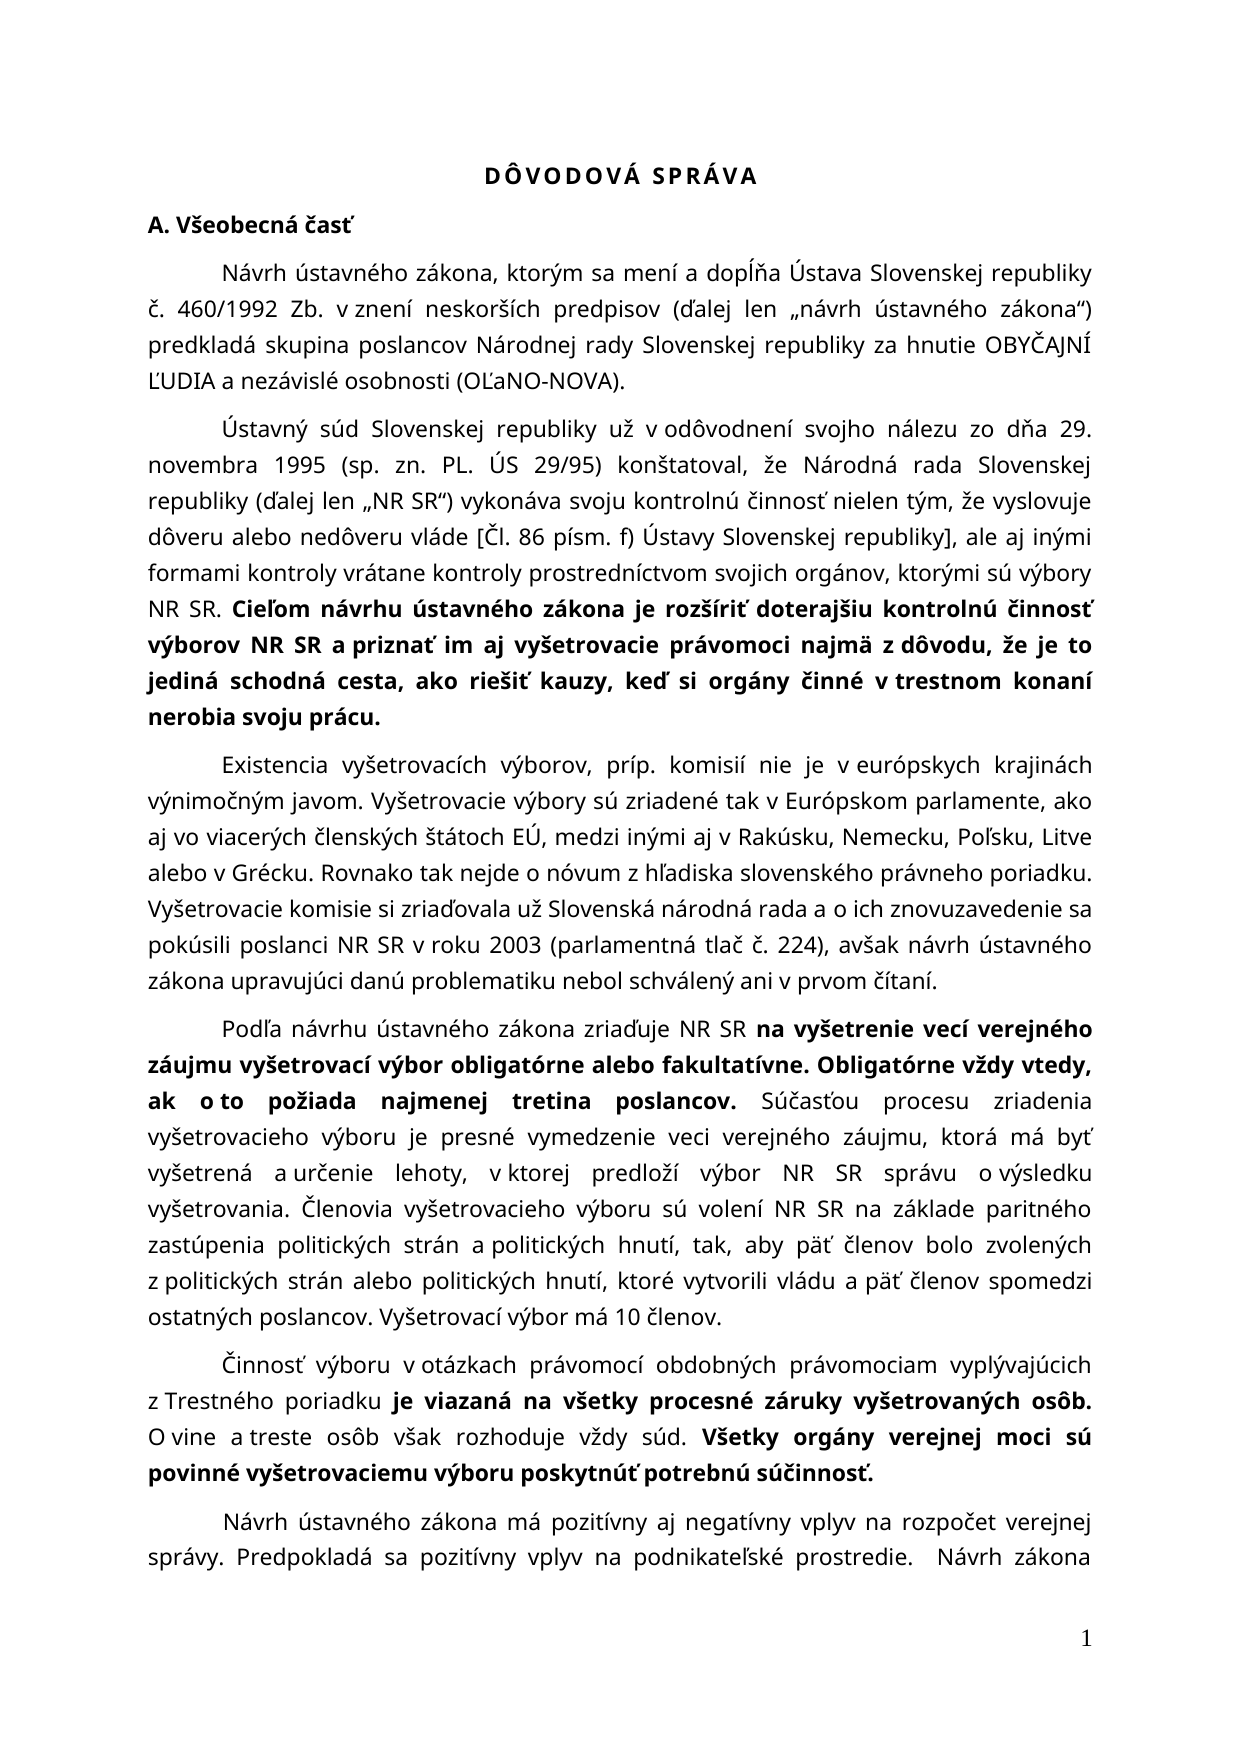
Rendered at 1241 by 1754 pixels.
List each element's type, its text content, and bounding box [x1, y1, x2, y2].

subtitle A. Všeobecná časť [148, 208, 1093, 240]
text Ústavný súd Slovenskej republiky už v odôvodnení svojho nálezu zo dňa 29. novembra 1995 (sp. zn. PL. ÚS 29/95) konštatoval, že Národná rada Slovenskej republiky (ďalej len „NR SR“) vykonáva svoju kontrolnú činnosť nielen tým, že vyslovuje dôveru alebo nedôveru vláde [Čl. 86 písm. f) Ústavy Slovenskej republiky], ale aj inými formami kontroly vrátane kontroly prostredníctvom svojich orgánov, ktorými sú výbory NR SR. Cieľom návrhu ústavného zákona je rozšíriť doterajšiu kontrolnú činnosť výborov NR SR a priznať im aj vyšetrovacie právomoci najmä z dôvodu, že je to jediná schodná cesta, ako riešiť kauzy, keď si orgány činné v trestnom konaní nerobia svoju prácu. [148, 413, 1093, 732]
text Podľa návrhu ústavného zákona zriaďuje NR SR na vyšetrenie vecí verejného záujmu vyšetrovací výbor obligatórne alebo fakultatívne. Obligatórne vždy vtedy, ak o to požiada najmenej tretina poslancov. Súčasťou procesu zriadenia vyšetrovacieho výboru je presné vymedzenie veci verejného záujmu, ktorá má byť vyšetrená a určenie lehoty, v ktorej predloží výbor NR SR správu o výsledku vyšetrovania. Členovia vyšetrovacieho výboru sú volení NR SR na základe paritného zastúpenia politických strán a politických hnutí, tak, aby päť členov bolo zvolených z politických strán alebo politických hnutí, ktoré vytvorili vládu a päť členov spomedzi ostatných poslancov. Vyšetrovací výbor má 10 členov. [148, 1013, 1093, 1332]
text Návrh ústavného zákona, ktorým sa mení a dopĺňa Ústava Slovenskej republiky č. 460/1992 Zb. v znení neskorších predpisov (ďalej len „návrh ústavného zákona“) predkladá skupina poslancov Národnej rady Slovenskej republiky za hnutie OBYČAJNÍ ĽUDIA a nezávislé osobnosti (OĽaNO-NOVA). [148, 257, 1093, 396]
text Činnosť výboru v otázkach právomocí obdobných právomociam vyplývajúcich z Trestného poriadku je viazaná na všetky procesné záruky vyšetrovaných osôb. O vine a treste osôb však rozhoduje vždy súd. Všetky orgány verejnej moci sú povinné vyšetrovaciemu výboru poskytnúť potrebnú súčinnosť. [148, 1349, 1093, 1488]
text Existencia vyšetrovacích výborov, príp. komisií nie je v európskych krajinách výnimočným javom. Vyšetrovacie výbory sú zriadené tak v Európskom parlamente, ako aj vo viacerých členských štátoch EÚ, medzi inými aj v Rakúsku, Nemecku, Poľsku, Litve alebo v Grécku. Rovnako tak nejde o nóvum z hľadiska slovenského právneho poriadku. Vyšetrovacie komisie si zriaďovala už Slovenská národná rada a o ich znovuzavedenie sa pokúsili poslanci NR SR v roku 2003 (parlamentná tlač č. 224), avšak návrh ústavného zákona upravujúci danú problematiku nebol schválený ani v prvom čítaní. [148, 749, 1093, 996]
text Dôvodová správa [148, 160, 1093, 191]
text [148, 1505, 1093, 1573]
